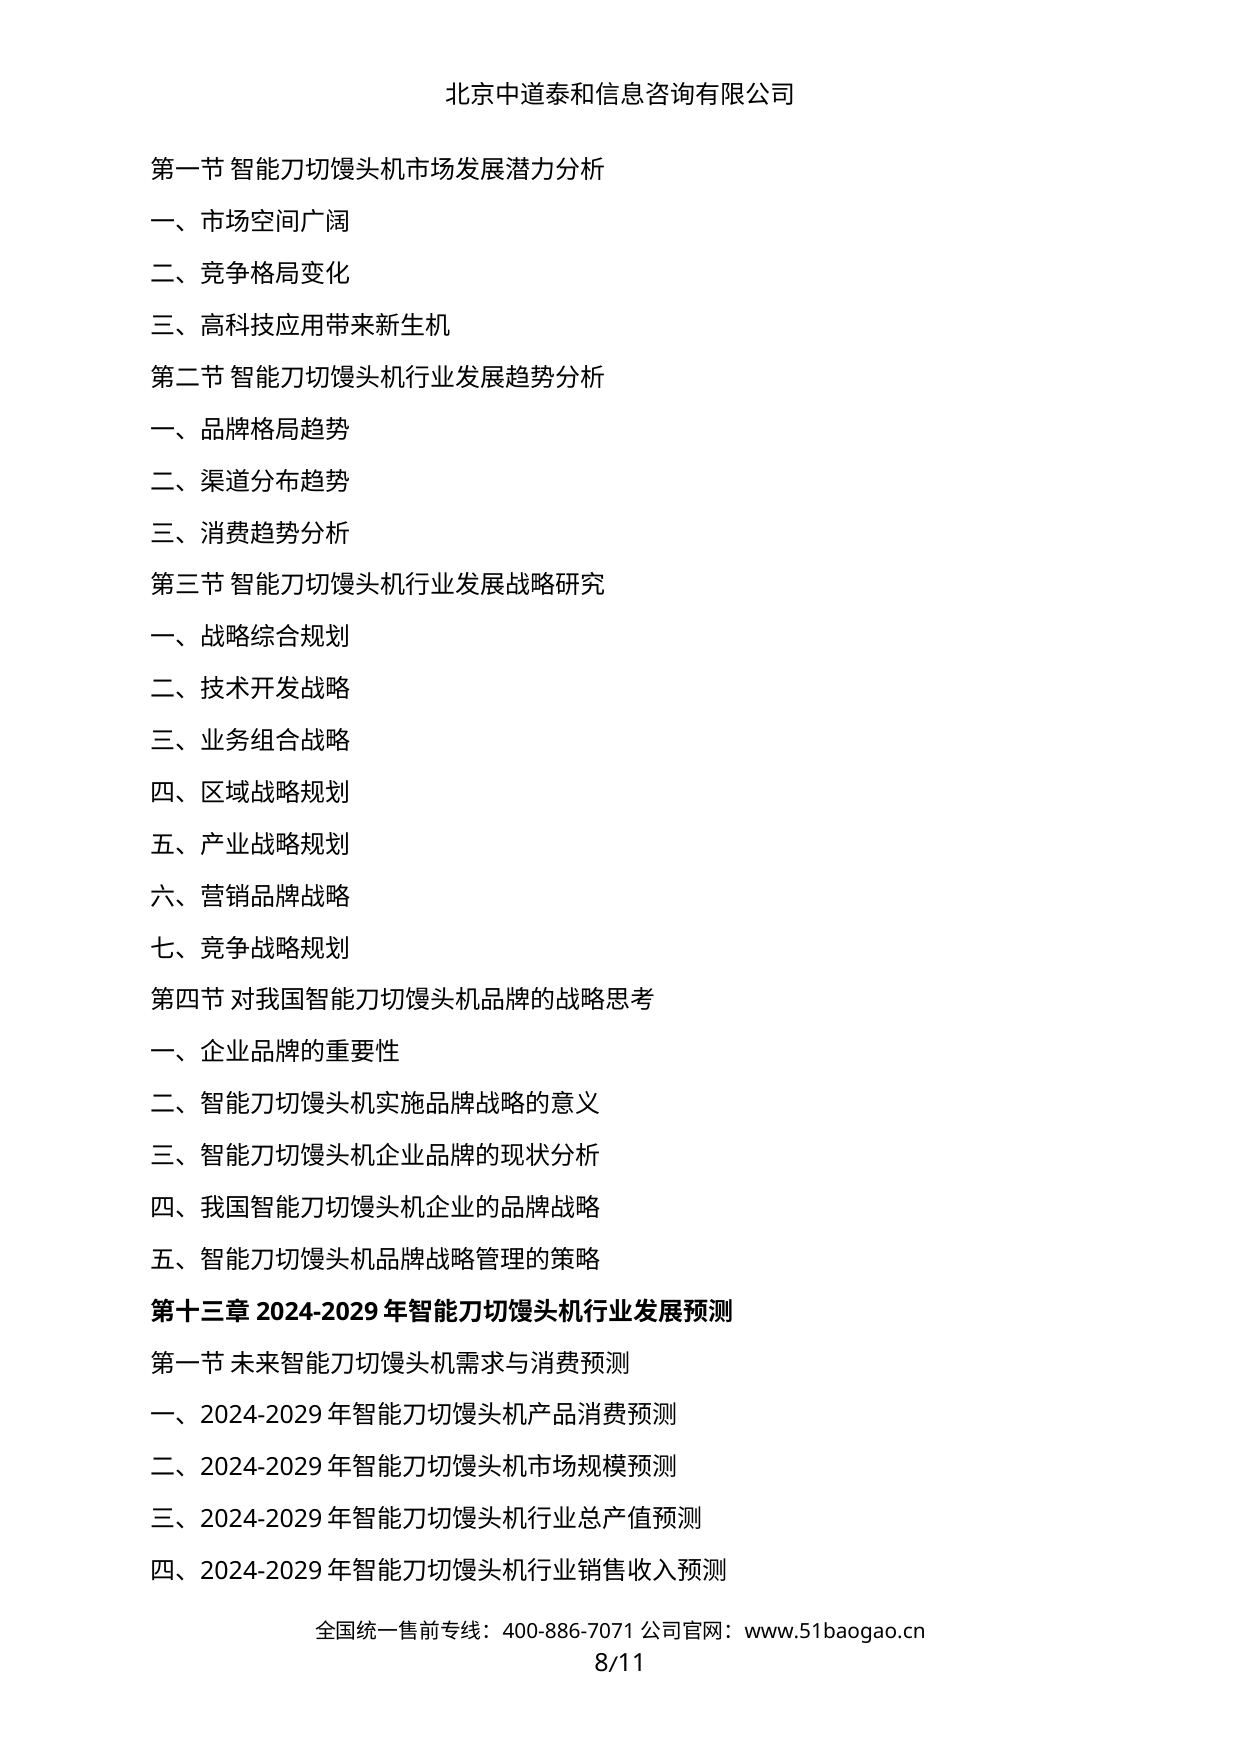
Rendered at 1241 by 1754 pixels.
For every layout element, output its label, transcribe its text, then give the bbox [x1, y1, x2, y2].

text 二、2024-2029年智能刀切馒头机市场规模预测 [150, 1447, 1090, 1483]
text 四、我国智能刀切馒头机企业的品牌战略 [150, 1187, 1090, 1224]
text 一、市场空间广阔 [150, 202, 1090, 238]
text 四、2024-2029年智能刀切馒头机行业销售收入预测 [150, 1551, 1090, 1587]
text 三、高科技应用带来新生机 [150, 306, 1090, 342]
text 二、渠道分布趋势 [150, 461, 1090, 497]
text 第十三章 2024-2029年智能刀切馒头机行业发展预测 [150, 1291, 1090, 1327]
text 一、2024-2029年智能刀切馒头机产品消费预测 [150, 1395, 1090, 1431]
text 一、企业品牌的重要性 [150, 1032, 1090, 1068]
text 五、产业战略规划 [150, 824, 1090, 861]
text 六、营销品牌战略 [150, 876, 1090, 912]
text 二、智能刀切馒头机实施品牌战略的意义 [150, 1084, 1090, 1120]
text 四、区域战略规划 [150, 772, 1090, 809]
text 第二节 智能刀切馒头机行业发展趋势分析 [150, 357, 1090, 394]
text 二、竞争格局变化 [150, 254, 1090, 290]
text 第四节 对我国智能刀切馒头机品牌的战略思考 [150, 980, 1090, 1016]
text 第一节 未来智能刀切馒头机需求与消费预测 [150, 1343, 1090, 1379]
text 五、智能刀切馒头机品牌战略管理的策略 [150, 1239, 1090, 1276]
text 一、品牌格局趋势 [150, 409, 1090, 446]
text 三、2024-2029年智能刀切馒头机行业总产值预测 [150, 1499, 1090, 1535]
text 第一节 智能刀切馒头机市场发展潜力分析 [150, 150, 1090, 186]
text 一、战略综合规划 [150, 617, 1090, 653]
text 三、业务组合战略 [150, 721, 1090, 757]
text 二、技术开发战略 [150, 669, 1090, 705]
text 三、消费趋势分析 [150, 513, 1090, 549]
text 七、竞争战略规划 [150, 928, 1090, 964]
text 三、智能刀切馒头机企业品牌的现状分析 [150, 1136, 1090, 1172]
text 第三节 智能刀切馒头机行业发展战略研究 [150, 565, 1090, 601]
